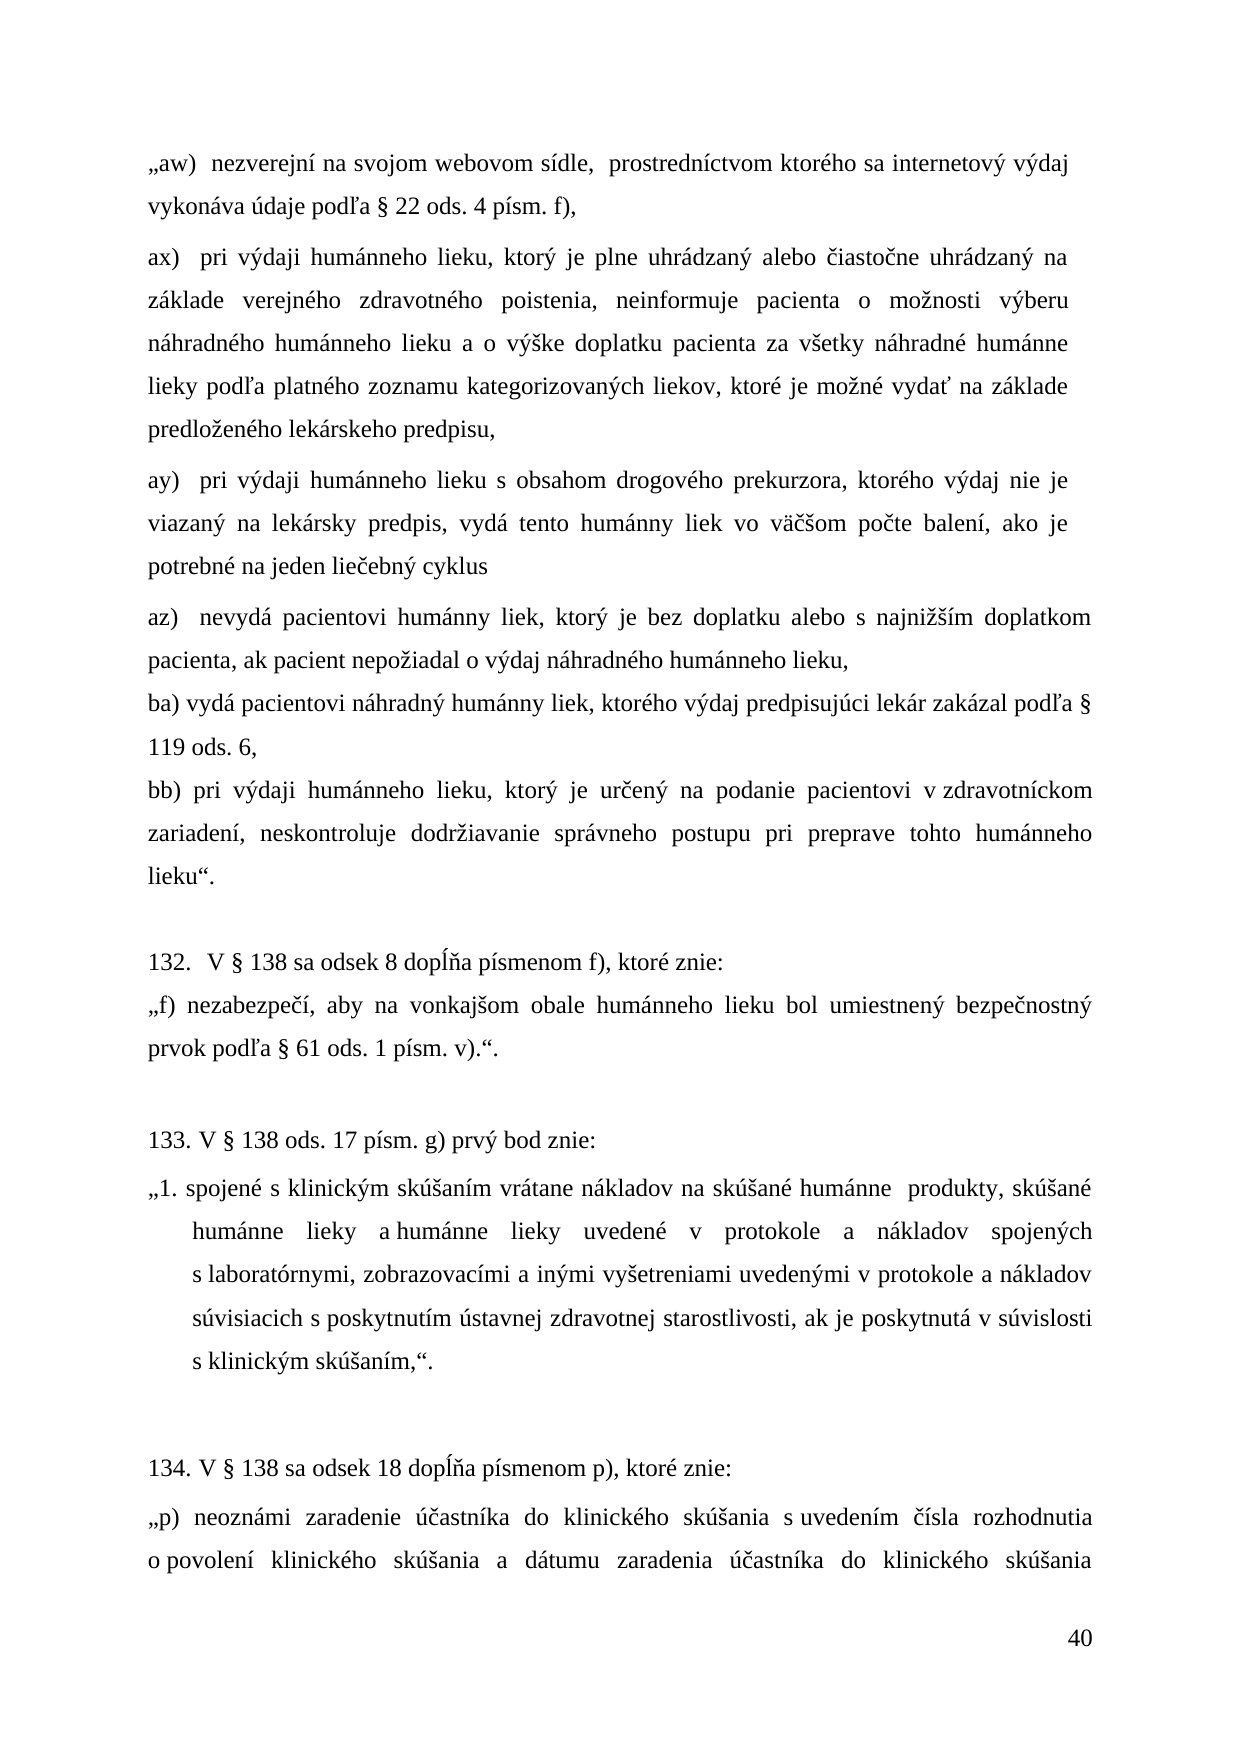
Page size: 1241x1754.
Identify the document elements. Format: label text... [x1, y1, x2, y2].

list V § 138 sa odsek 18 dopĺňa písmenom p), ktoré znie: [148, 1453, 1077, 1482]
text „f) nezabezpečí, aby na vonkajšom obale humánneho lieku bol umiestnený bezpečnostný prvok podľa § 61 ods. 1 písm. v).“. [148, 990, 1093, 1062]
text ba) vydá pacientovi náhradný humánny liek, ktorého výdaj predpisujúci lekár zakázal podľa § 119 ods. 6, [148, 688, 1093, 760]
text ay) pri výdaji humánneho lieku s obsahom drogového prekurzora, ktorého výdaj nie je viazaný na lekársky predpis, vydá tento humánny liek vo väčšom počte balení, ako je potrebné na jeden liečebný cyklus [148, 465, 1069, 580]
text „aw) nezverejní na svojom webovom sídle, prostredníctvom ktorého sa internetový výdaj vykonáva údaje podľa § 22 ods. 4 písm. f), [148, 148, 1069, 219]
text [148, 1502, 1093, 1574]
text ax) pri výdaji humánneho lieku, ktorý je plne uhrádzaný alebo čiastočne uhrádzaný na základe verejného zdravotného poistenia, neinformuje pacienta o možnosti výberu náhradného humánneho lieku a o výške doplatku pacienta za všetky náhradné humánne lieky podľa platného zoznamu kategorizovaných liekov, ktoré je možné vydať na základe predloženého lekárskeho predpisu, [148, 242, 1069, 443]
text az) nevydá pacientovi humánny liek, ktorý je bez doplatku alebo s najnižším doplatkom pacienta, ak pacient nepožiadal o výdaj náhradného humánneho lieku, [148, 602, 1093, 674]
list V § 138 sa odsek 8 dopĺňa písmenom f), ktoré znie: [148, 947, 1093, 976]
list V § 138 ods. 17 písm. g) prvý bod znie: [148, 1125, 1077, 1154]
text bb) pri výdaji humánneho lieku, ktorý je určený na podanie pacientovi v zdravotníckom zariadení, neskontroluje dodržiavanie správneho postupu pri preprave tohto humánneho lieku“. [148, 775, 1093, 890]
text „1. spojené s klinickým skúšaním vrátane nákladov na skúšané humánne produkty, skúšané humánne lieky a humánne lieky uvedené v protokole a nákladov spojených s laboratórnymi, zobrazovacími a inými vyšetreniami uvedenými v protokole a nákladov súvisiacich s poskytnutím ústavnej zdravotnej starostlivosti, ak je poskytnutá v súvislosti s klinickým skúšaním,“. [148, 1173, 1093, 1374]
